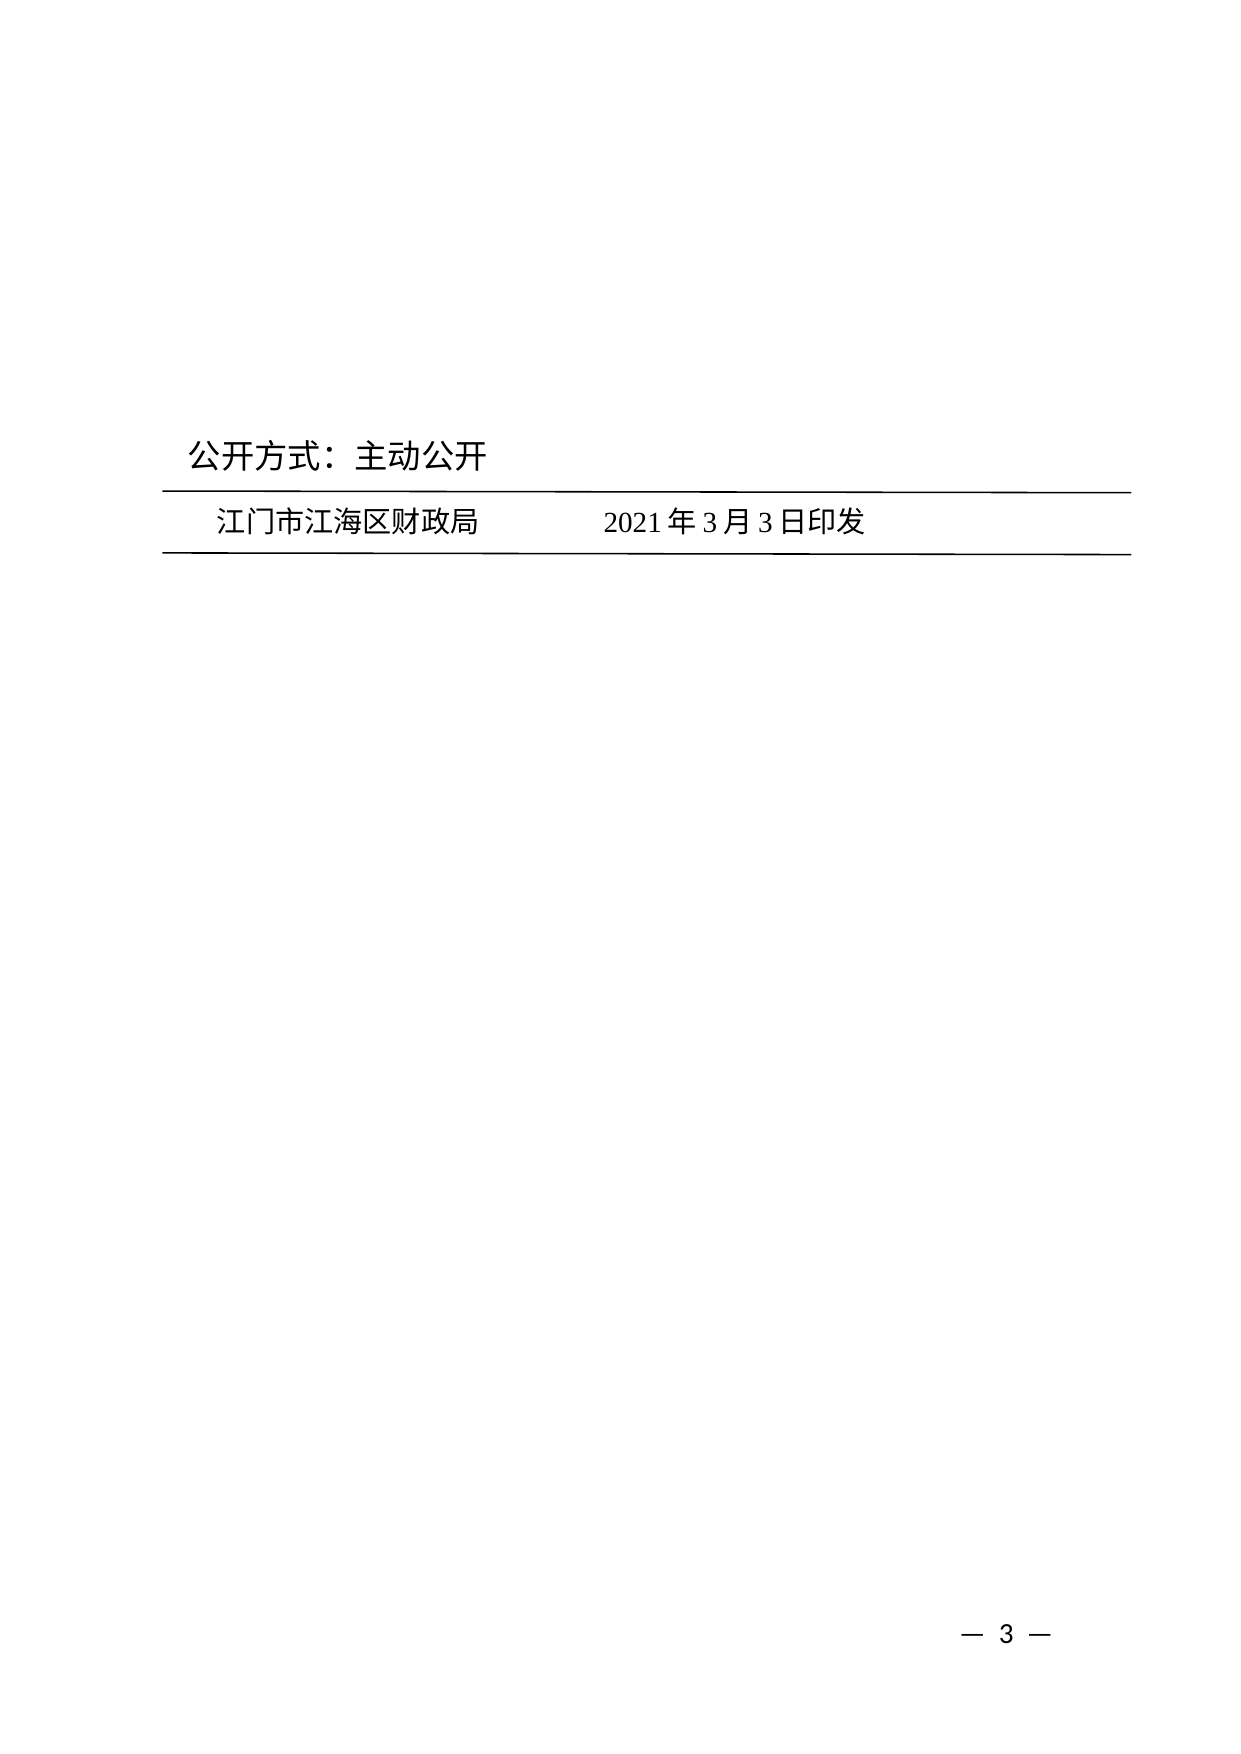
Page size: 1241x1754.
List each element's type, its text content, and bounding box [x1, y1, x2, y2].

text 江门市江海区财政局 2021年3月3日印发 [187, 492, 1053, 552]
text 公开方式：主动公开 [187, 422, 1053, 487]
